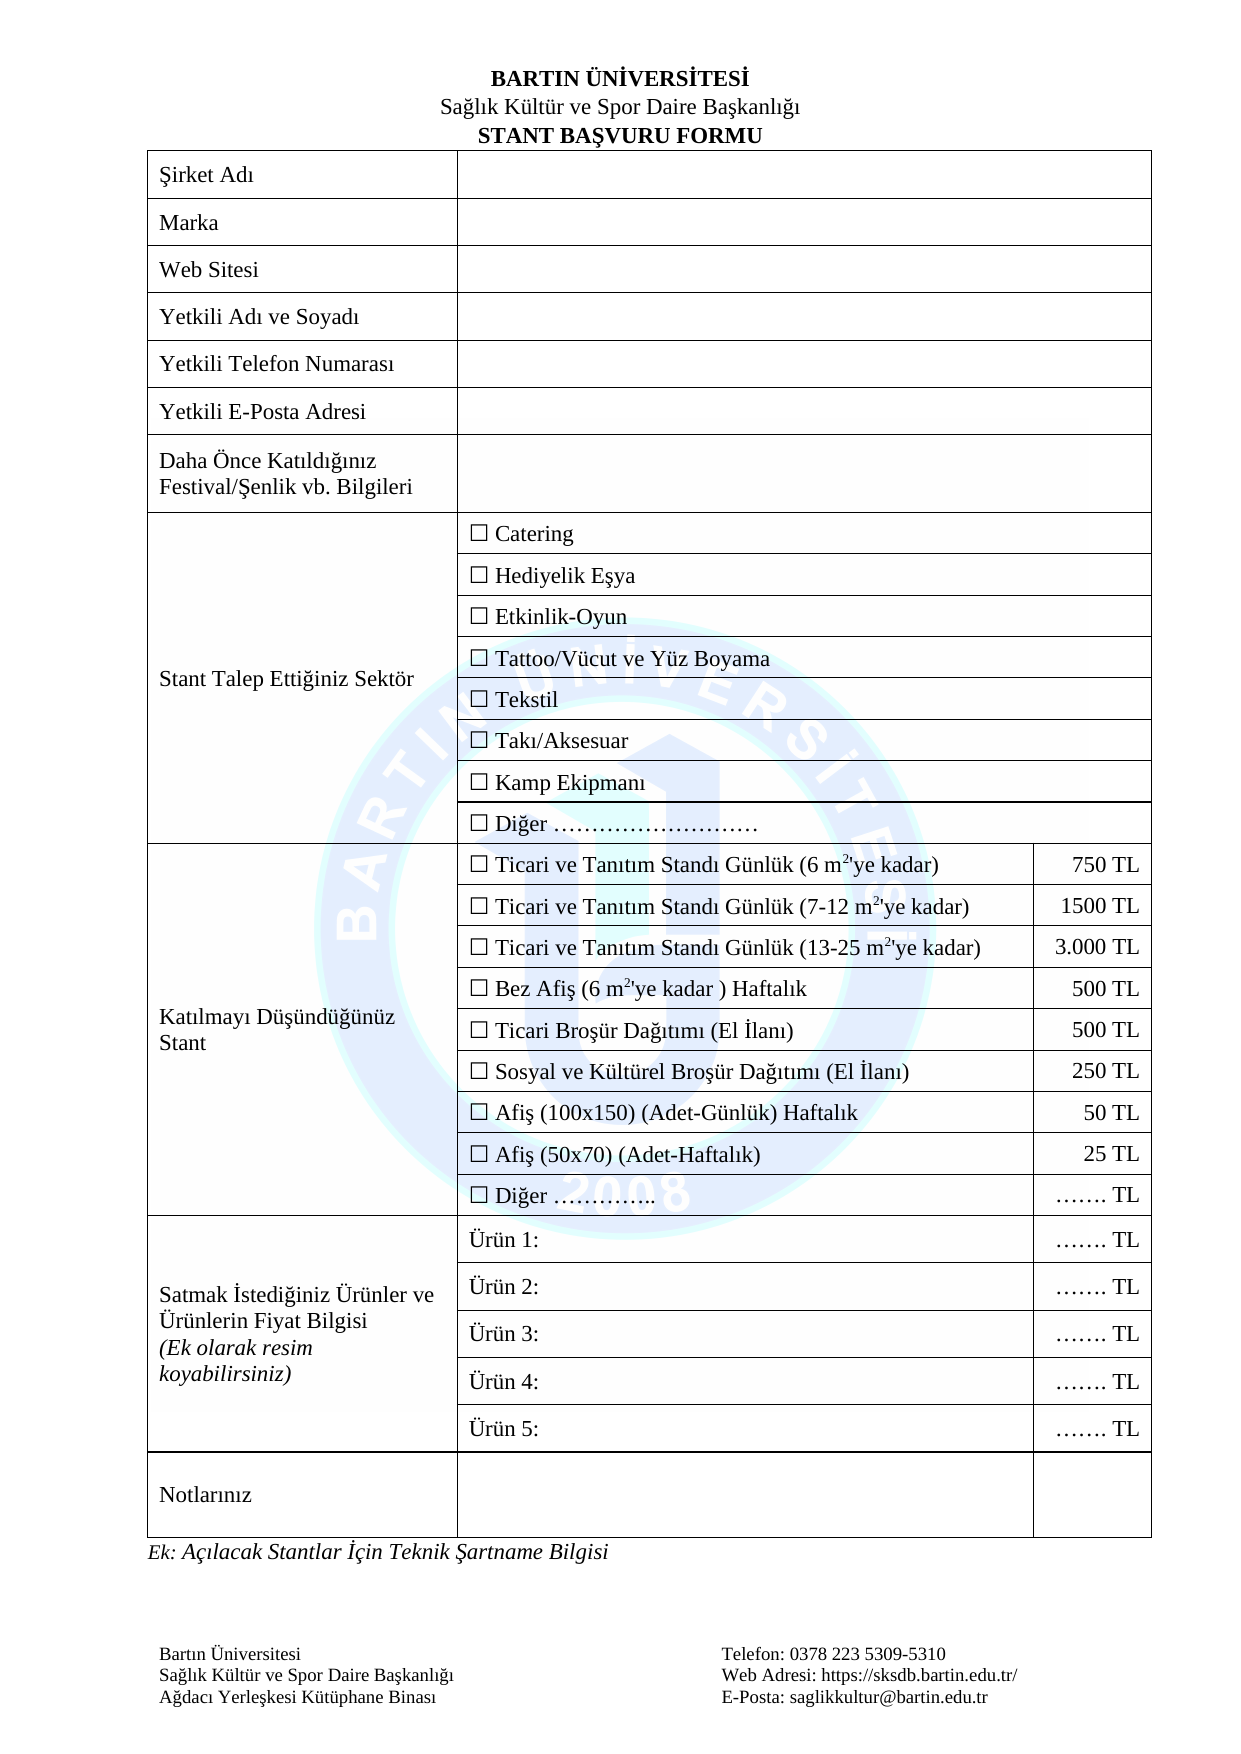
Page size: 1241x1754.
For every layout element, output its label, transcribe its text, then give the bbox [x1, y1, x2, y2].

table_cell ……. TL [1034, 1358, 1151, 1404]
table_cell Etkinlik-Oyun [458, 596, 1151, 636]
table_cell [458, 388, 1151, 434]
table_cell Diğer ………….. [458, 1175, 1033, 1215]
table_cell Yetkili Telefon Numarası [148, 341, 457, 387]
table_cell Ürün 3: [458, 1311, 1033, 1357]
table_cell Takı/Aksesuar [458, 720, 1151, 760]
table_cell Ürün 1: [458, 1216, 1033, 1262]
table_cell Ticari Broşür Dağıtımı (El İlanı) [458, 1009, 1033, 1049]
table_cell 1500 TL [1034, 885, 1151, 925]
table_header [458, 151, 1151, 198]
table_cell 25 TL [1034, 1133, 1151, 1173]
table_cell Katılmayı Düşündüğünüz Stant [148, 844, 457, 1215]
table_cell Diğer ……………………… [458, 803, 1151, 843]
table_cell Notlarınız [148, 1453, 457, 1537]
table_cell ……. TL [1034, 1405, 1151, 1451]
table_cell Tekstil [458, 678, 1151, 719]
table_cell Ürün 5: [458, 1405, 1033, 1451]
table_cell Bez Afiş (6 m2'ye kadar ) Haftalık [458, 968, 1033, 1008]
table_header Şirket Adı [148, 151, 457, 198]
table_cell ……. TL [1034, 1175, 1151, 1215]
table_cell Ticari ve Tanıtım Standı Günlük (13-25 m2'ye kadar) [458, 926, 1033, 967]
table_cell ……. TL [1034, 1263, 1151, 1309]
table_cell [458, 293, 1151, 339]
table_cell 3.000 TL [1034, 926, 1151, 967]
table_cell [1034, 1453, 1151, 1537]
table_cell Sosyal ve Kültürel Broşür Dağıtımı (El İlanı) [458, 1051, 1033, 1091]
table_cell [458, 341, 1151, 387]
table_cell Kamp Ekipmanı [458, 761, 1151, 801]
table_cell Hediyelik Eşya [458, 554, 1151, 594]
table_cell Daha Önce Katıldığınız Festival/Şenlik vb. Bilgileri [148, 435, 457, 512]
table_cell Afiş (50x70) (Adet-Haftalık) [458, 1133, 1033, 1173]
table_cell Catering [458, 513, 1151, 553]
table_cell ……. TL [1034, 1311, 1151, 1357]
table_cell Ürün 4: [458, 1358, 1033, 1404]
table_cell 50 TL [1034, 1092, 1151, 1132]
table_cell 500 TL [1034, 968, 1151, 1008]
table_cell Yetkili E-Posta Adresi [148, 388, 457, 434]
table_cell Ticari ve Tanıtım Standı Günlük (7-12 m2'ye kadar) [458, 885, 1033, 925]
table_cell 250 TL [1034, 1051, 1151, 1091]
table_cell 500 TL [1034, 1009, 1151, 1049]
table_cell Web Sitesi [148, 246, 457, 292]
table_cell Yetkili Adı ve Soyadı [148, 293, 457, 339]
table_cell Afiş (100x150) (Adet-Günlük) Haftalık [458, 1092, 1033, 1132]
table_cell Stant Talep Ettiğiniz Sektör [148, 513, 457, 843]
table_cell 750 TL [1034, 844, 1151, 884]
table_cell Tattoo/Vücut ve Yüz Boyama [458, 637, 1151, 677]
table_cell Ticari ve Tanıtım Standı Günlük (6 m2'ye kadar) [458, 844, 1033, 884]
table_cell ……. TL [1034, 1216, 1151, 1262]
table_cell [458, 199, 1151, 245]
table_cell Marka [148, 199, 457, 245]
table_cell Satmak İstediğiniz Ürünler ve Ürünlerin Fiyat Bilgisi (Ek olarak resim koyabilirsiniz) [148, 1216, 457, 1451]
table_cell [458, 435, 1151, 512]
table_cell [458, 246, 1151, 292]
table_cell [458, 1453, 1033, 1537]
text Ek: Açılacak Stantlar İçin Teknik Şartname Bilgisi [148, 1538, 1093, 1564]
table_cell Ürün 2: [458, 1263, 1033, 1309]
